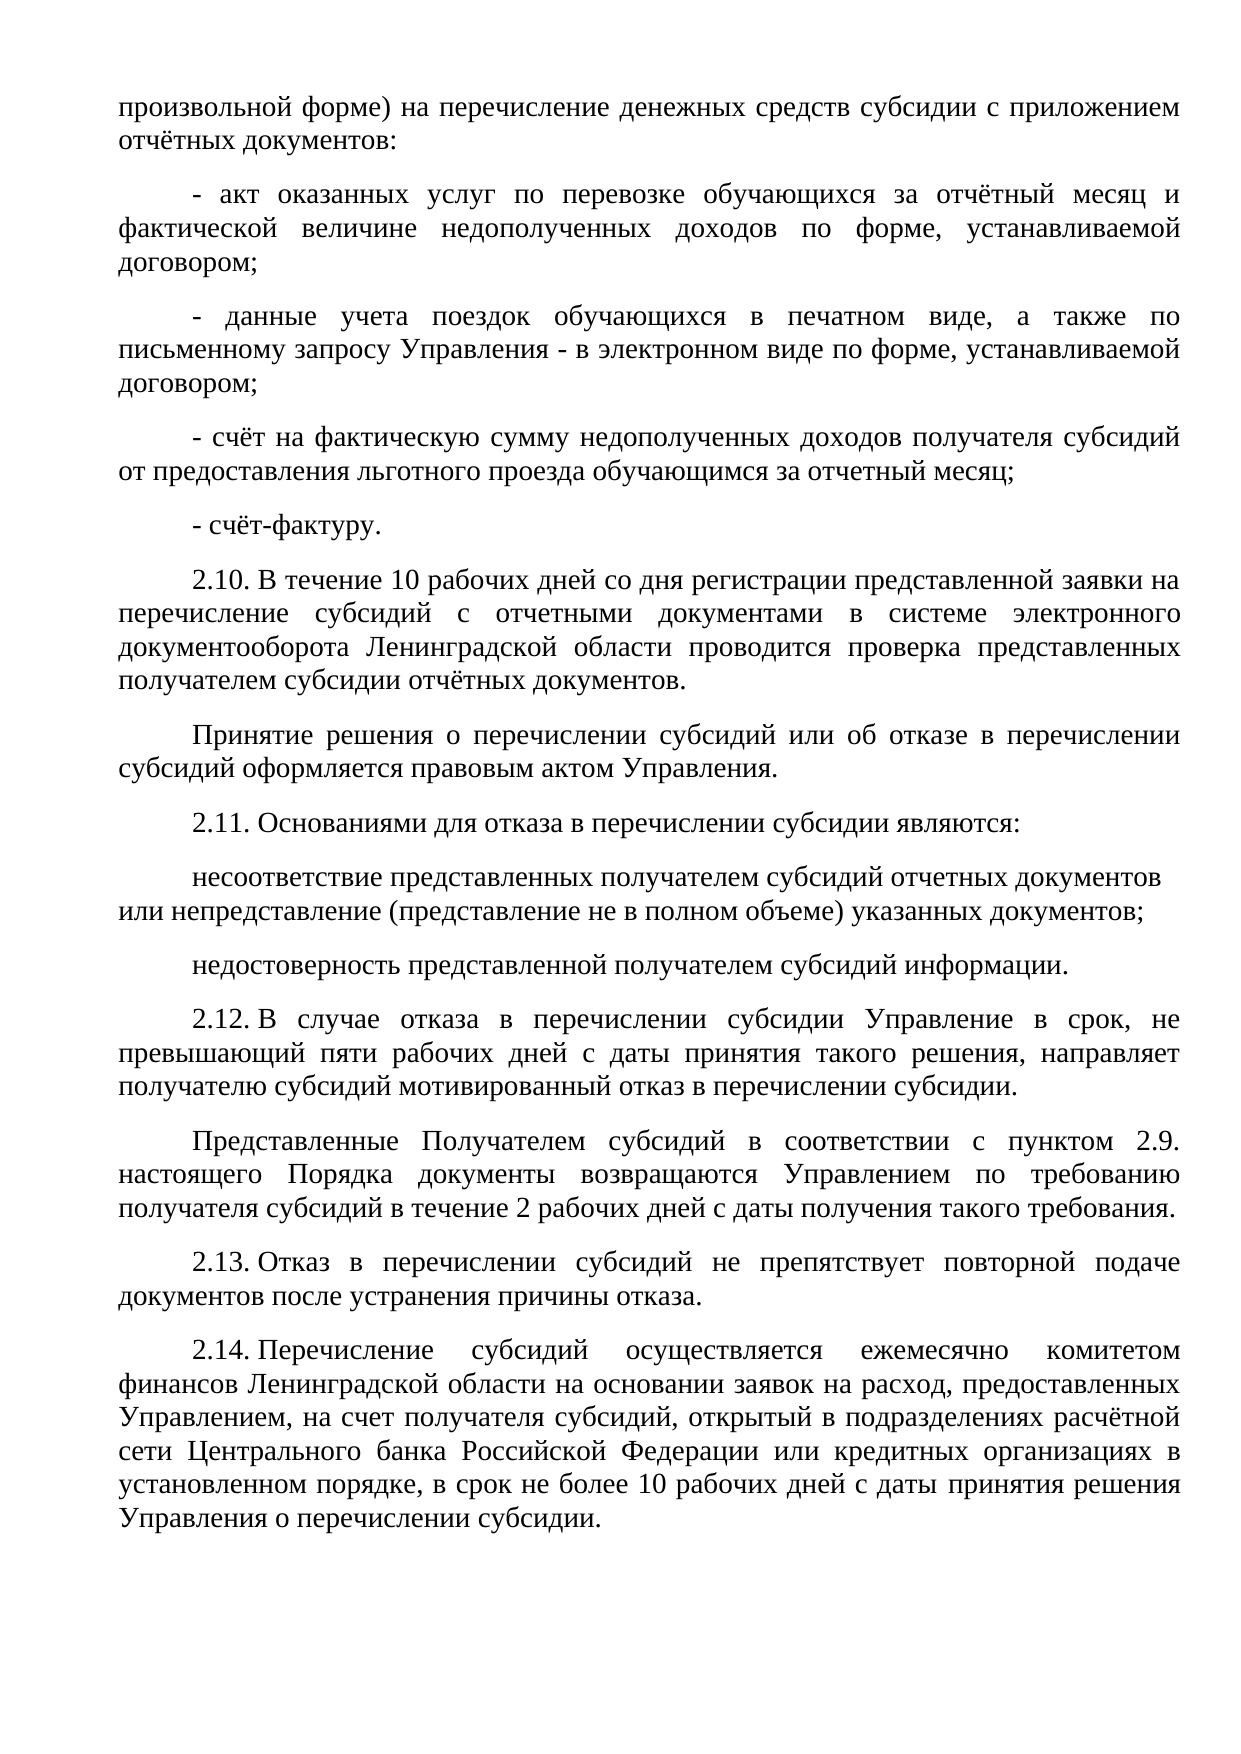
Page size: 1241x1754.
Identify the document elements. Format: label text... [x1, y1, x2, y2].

text - данные учета поездок обучающихся в печатном виде, а также по письменному запросу Управления - в электронном виде по форме, устанавливаемой договором; [118, 298, 1181, 399]
text несоответствие представленных получателем субсидий отчетных документов или непредставление (представление не в полном объеме) указанных документов; [118, 859, 1181, 926]
text - счёт на фактическую сумму недополученных доходов получателя субсидий от предоставления льготного проезда обучающимся за отчетный месяц; [118, 419, 1181, 487]
text 2.10. В течение 10 рабочих дней со дня регистрации представленной заявки на перечисление субсидий с отчетными документами в системе электронного документооборота Ленинградской области проводится проверка представленных получателем субсидии отчётных документов. [118, 562, 1181, 696]
text - акт оказанных услуг по перевозке обучающихся за отчётный месяц и фактической величине недополученных доходов по форме, устанавливаемой договором; [118, 177, 1181, 277]
text 2.12. В случае отказа в перечислении субсидии Управление в срок, не превышающий пяти рабочих дней с даты принятия такого решения, направляет получателю субсидий мотивированный отказ в перечислении субсидии. [118, 1001, 1181, 1102]
text Принятие решения о перечислении субсидий или об отказе в перечислении субсидий оформляется правовым актом Управления. [118, 717, 1181, 784]
text 2.14. Перечисление субсидий осуществляется ежемесячно комитетом финансов Ленинградской области на основании заявок на расход, предоставленных Управлением, на счет получателя субсидий, открытый в подразделениях расчётной сети Центрального банка Российской Федерации или кредитных организациях в установленном порядке, в срок не более 10 рабочих дней с даты принятия решения Управления о перечислении субсидии. [118, 1332, 1181, 1533]
text Представленные Получателем субсидий в соответствии с пунктом 2.9. настоящего Порядка документы возвращаются Управлением по требованию получателя субсидий в течение 2 рабочих дней с даты получения такого требования. [118, 1123, 1181, 1223]
text недостоверность представленной получателем субсидий информации. [118, 947, 1181, 981]
text - счёт-фактуру. [118, 507, 1181, 541]
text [118, 89, 1181, 156]
text 2.11. Основаниями для отказа в перечислении субсидии являются: [118, 805, 1181, 838]
text 2.13. Отказ в перечислении субсидий не препятствует повторной подаче документов после устранения причины отказа. [118, 1244, 1181, 1311]
